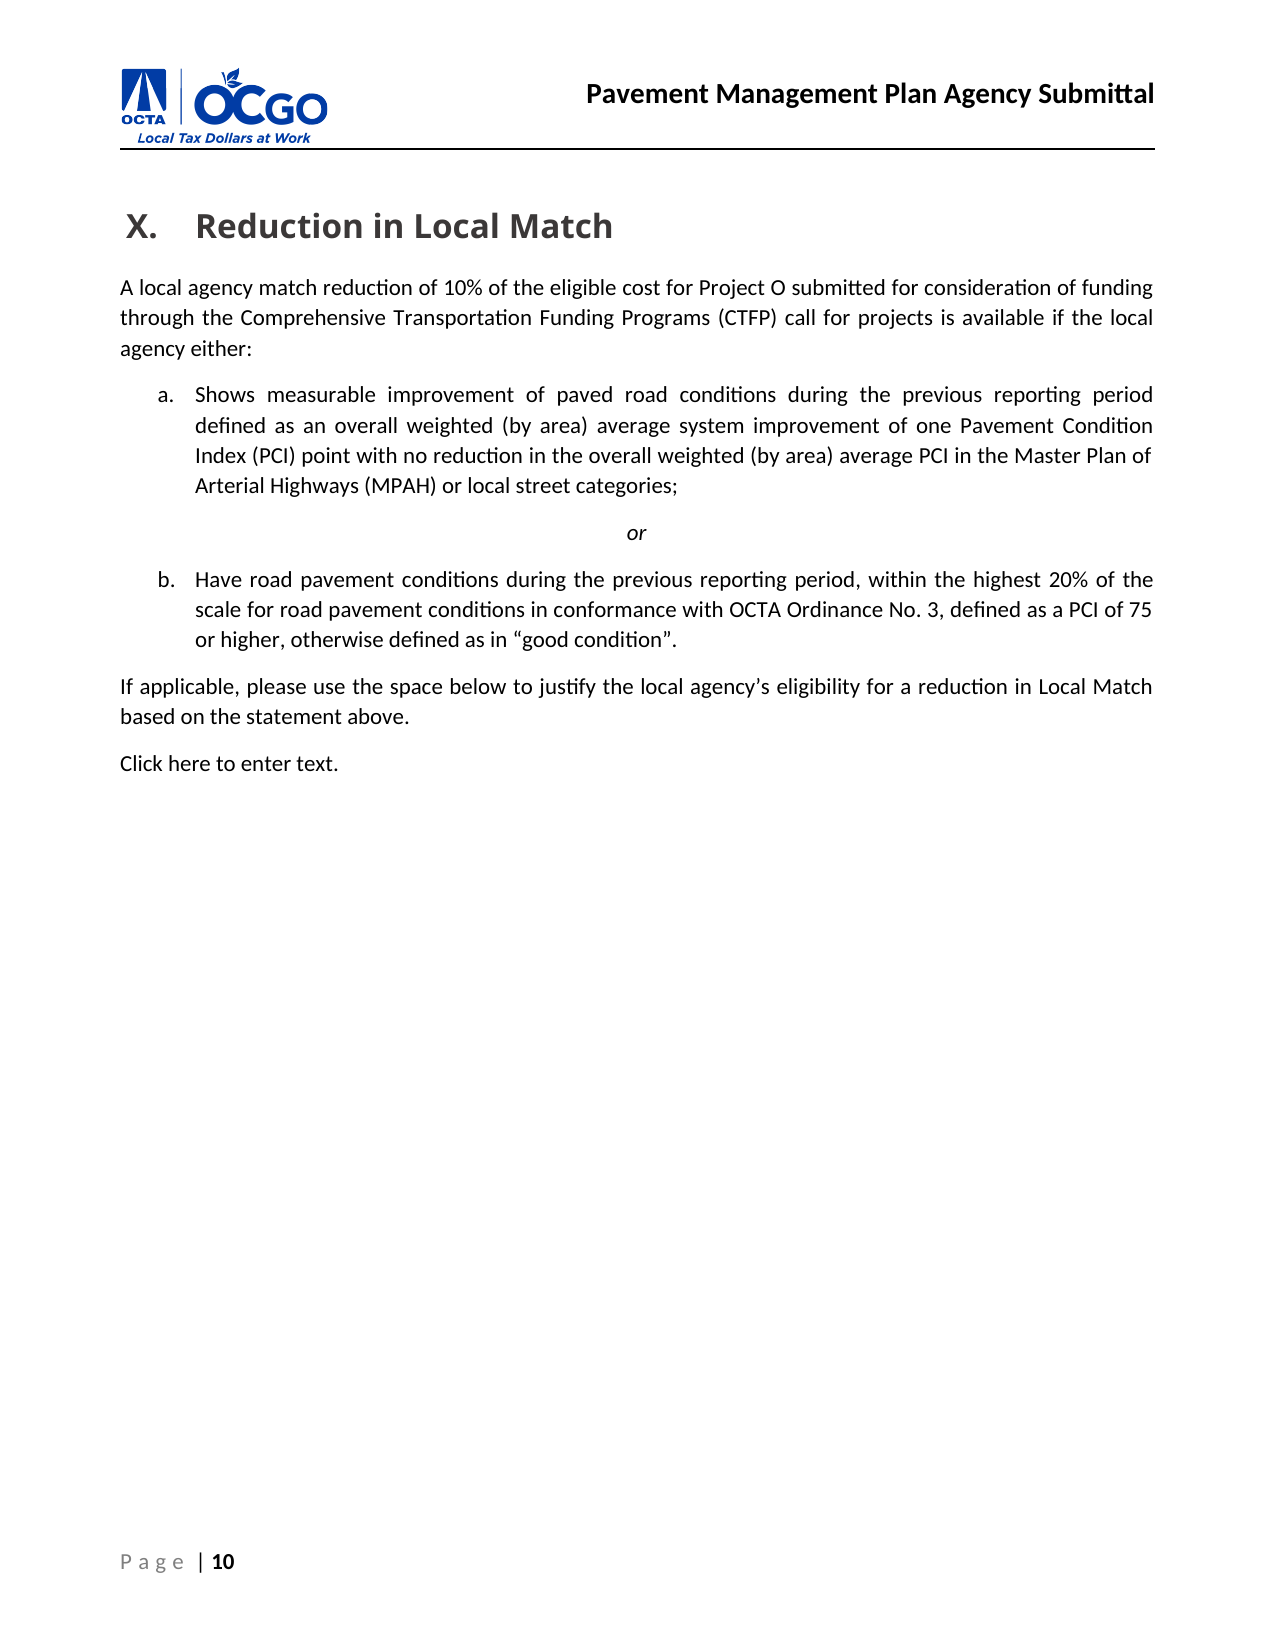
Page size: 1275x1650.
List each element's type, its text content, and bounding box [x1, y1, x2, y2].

text If applicable, please use the space below to justify the local agency’s eligibility for a reduction in Local Match based on the statement above. [120, 672, 1155, 731]
list Shows measurable improvement of paved road conditions during the previous reporting period defined as an overall weighted (by area) average system improvement of one Pavement Condition Index (PCI) point with no reduction in the overall weighted (by area) average PCI in the Master Plan of Arterial Highways (MPAH) or local street categories; [157, 381, 1155, 499]
picture [121, 67, 328, 143]
list Have road pavement conditions during the previous reporting period, within the highest 20% of the scale for road pavement conditions in conformance with OCTA Ordinance No. 3, defined as a PCI of 75 or higher, otherwise defined as in “good condition”. [157, 565, 1155, 653]
text A local agency match reduction of 10% of the eligible cost for Project O submitted for consideration of funding through the Comprehensive Transportation Funding Programs (CTFP) call for projects is available if the local agency either: [120, 273, 1155, 362]
text or [120, 518, 1155, 546]
subtitle Reduction in Local Match [157, 203, 1155, 248]
